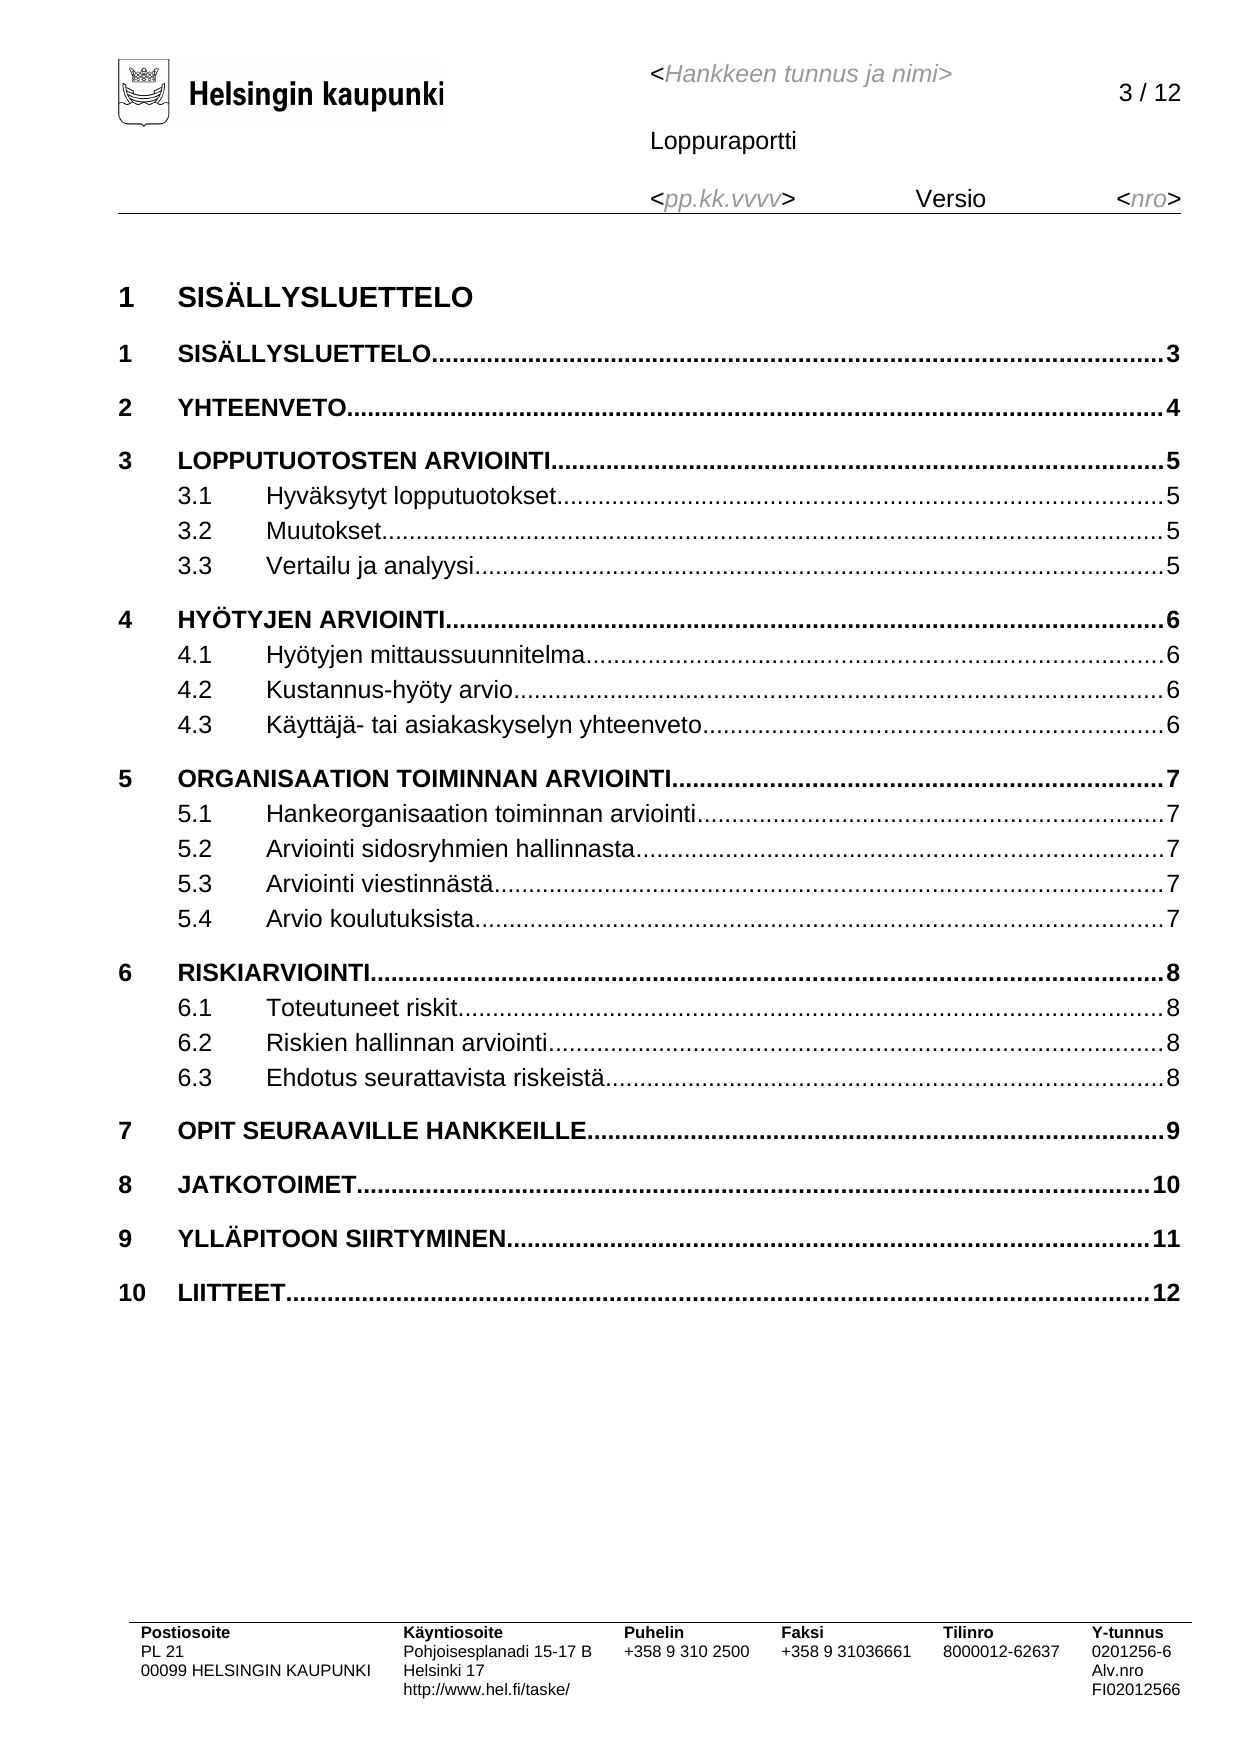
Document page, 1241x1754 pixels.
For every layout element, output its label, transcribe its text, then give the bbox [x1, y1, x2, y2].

text 10 Liitteet 12 [118, 1278, 1181, 1306]
picture [118, 59, 444, 127]
text 5.2 Arviointi sidosryhmien hallinnasta 7 [177, 834, 1181, 863]
text 4.3 Käyttäjä- tai asiakaskyselyn yhteenveto 6 [177, 710, 1181, 739]
text Sisällysluettelo [118, 280, 1181, 314]
text 5.1 Hankeorganisaation toiminnan arviointi 7 [177, 799, 1181, 828]
text 6 riskiarviointi 8 [118, 958, 1181, 986]
text 7 Opit seuraaville hankkeille 9 [118, 1116, 1181, 1145]
text 2 Yhteenveto 4 [118, 393, 1181, 421]
text 6.3 Ehdotus seurattavista riskeistä 8 [177, 1063, 1181, 1091]
text 3.3 Vertailu ja analyysi 5 [177, 551, 1181, 580]
text 4.2 Kustannus-hyöty arvio 6 [177, 675, 1181, 704]
text 1 Sisällysluettelo 3 [118, 339, 1181, 368]
text 4 Hyötyjen arviointi 6 [118, 605, 1181, 634]
text 4.1 Hyötyjen mittaussuunnitelma 6 [177, 640, 1181, 669]
text 5.4 Arvio koulutuksista 7 [177, 904, 1181, 933]
text 5.3 Arviointi viestinnästä 7 [177, 869, 1181, 898]
text 9 ylläpitoon siirtyminen 11 [118, 1224, 1181, 1253]
text 6.2 Riskien hallinnan arviointi 8 [177, 1028, 1181, 1056]
text 8 Jatkotoimet 10 [118, 1170, 1181, 1199]
text 3 Lopputuotosten arviointi 5 [118, 446, 1181, 475]
text 3.2 Muutokset 5 [177, 516, 1181, 545]
text 5 Organisaation toiminnan arviointi 7 [118, 764, 1181, 793]
text 6.1 Toteutuneet riskit 8 [177, 993, 1181, 1021]
text 3.1 Hyväksytyt lopputuotokset 5 [177, 481, 1181, 510]
